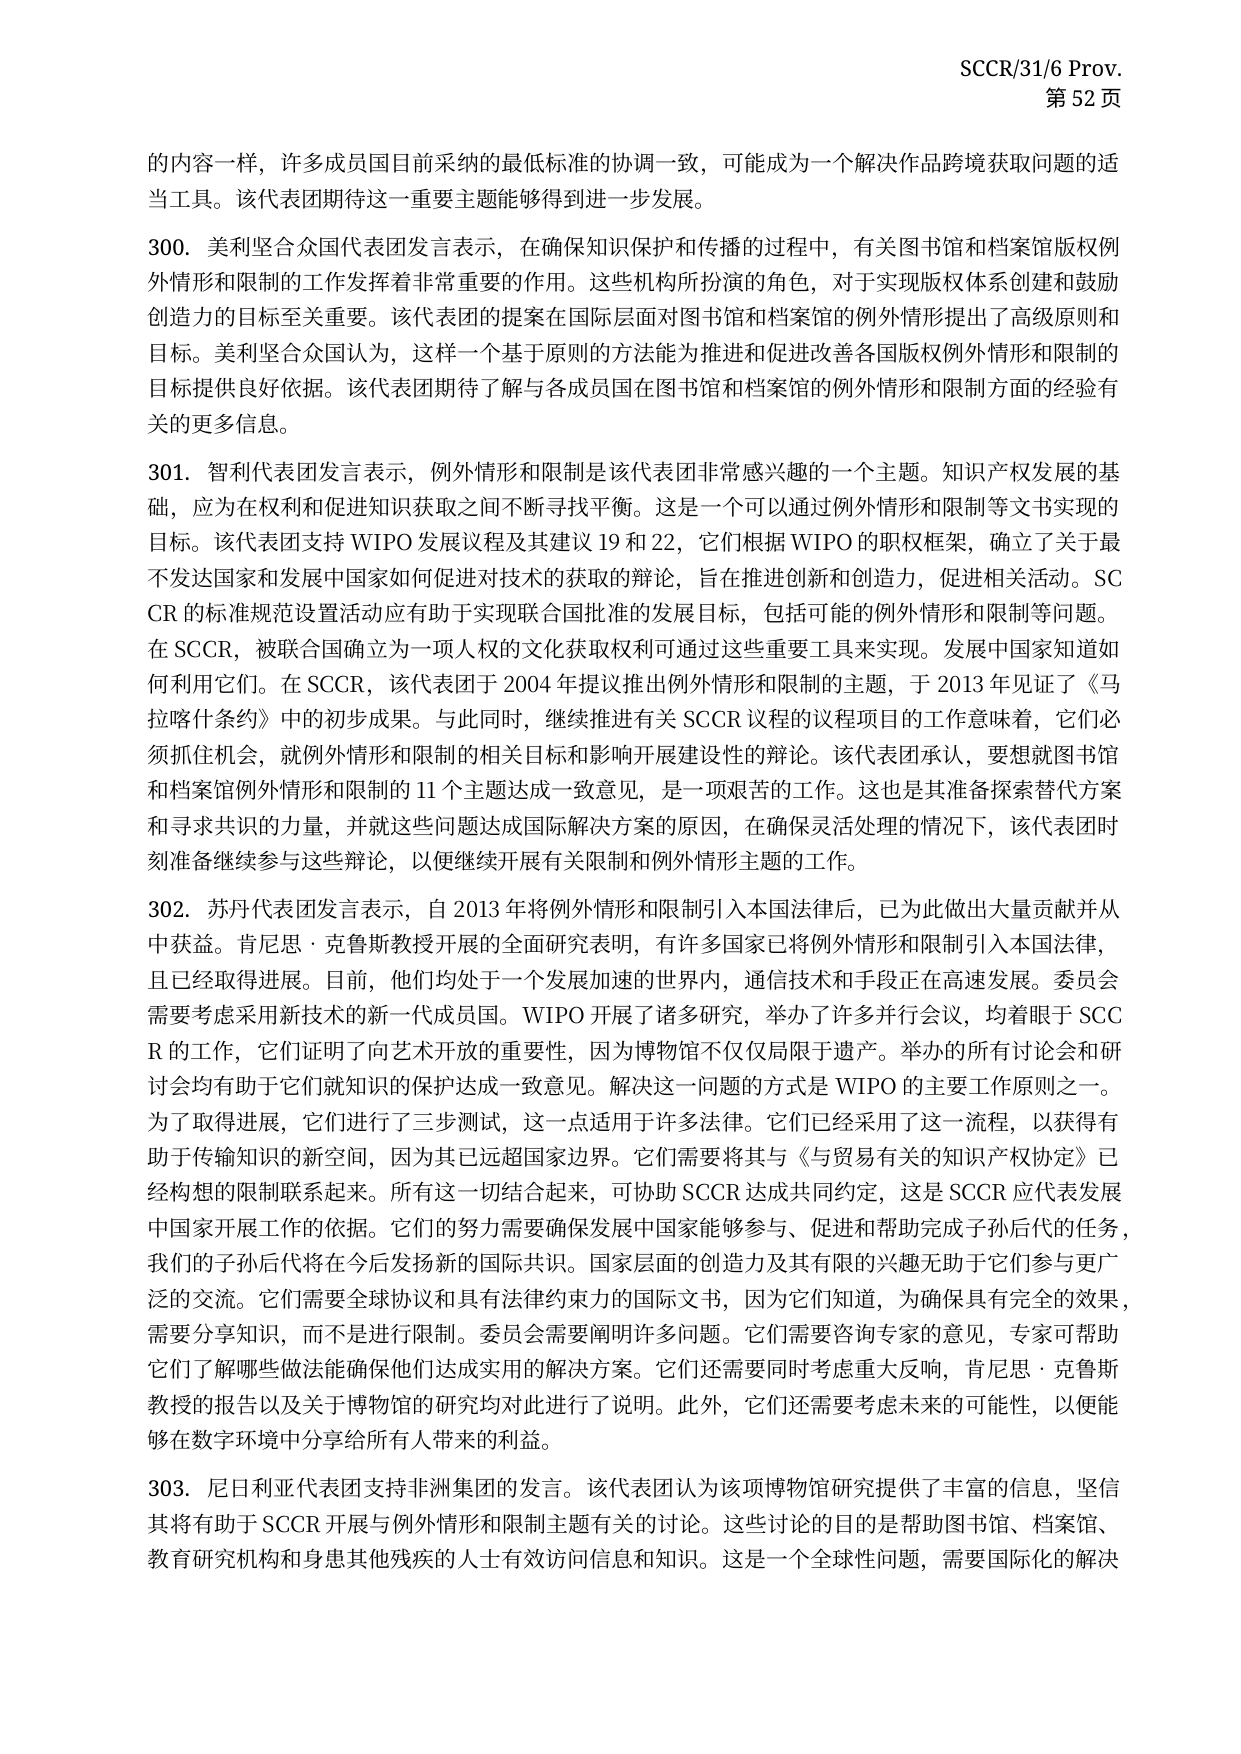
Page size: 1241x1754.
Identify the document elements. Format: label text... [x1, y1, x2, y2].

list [148, 142, 1122, 213]
list 智利代表团发言表示，例外情形和限制是该代表团非常感兴趣的一个主题。知识产权发展的基础，应为在权利和促进知识获取之间不断寻找平衡。这是一个可以通过例外情形和限制等文书实现的目标。该代表团支持WIPO发展议程及其建议19和22，它们根据WIPO的职权框架，确立了关于最不发达国家和发展中国家如何促进对技术的获取的辩论，旨在推进创新和创造力，促进相关活动。SCCR的标准规范设置活动应有助于实现联合国批准的发展目标，包括可能的例外情形和限制等问题。在SCCR，被联合国确立为一项人权的文化获取权利可通过这些重要工具来实现。发展中国家知道如何利用它们。在SCCR，该代表团于2004年提议推出例外情形和限制的主题，于2013年见证了《马拉喀什条约》中的初步成果。与此同时，继续推进有关SCCR议程的议程项目的工作意味着，它们必须抓住机会，就例外情形和限制的相关目标和影响开展建设性的辩论。该代表团承认，要想就图书馆和档案馆例外情形和限制的11个主题达成一致意见，是一项艰苦的工作。这也是其准备探索替代方案和寻求共识的力量，并就这些问题达成国际解决方案的原因，在确保灵活处理的情况下，该代表团时刻准备继续参与这些辩论，以便继续开展有关限制和例外情形主题的工作。 [148, 451, 1122, 876]
list 美利坚合众国代表团发言表示，在确保知识保护和传播的过程中，有关图书馆和档案馆版权例外情形和限制的工作发挥着非常重要的作用。这些机构所扮演的角色，对于实现版权体系创建和鼓励创造力的目标至关重要。该代表团的提案在国际层面对图书馆和档案馆的例外情形提出了高级原则和目标。美利坚合众国认为，这样一个基于原则的方法能为推进和促进改善各国版权例外情形和限制的目标提供良好依据。该代表团期待了解与各成员国在图书馆和档案馆的例外情形和限制方面的经验有关的更多信息。 [148, 226, 1122, 438]
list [148, 1467, 1122, 1574]
list 苏丹代表团发言表示，自2013年将例外情形和限制引入本国法律后，已为此做出大量贡献并从中获益。肯尼思•克鲁斯教授开展的全面研究表明，有许多国家已将例外情形和限制引入本国法律，且已经取得进展。目前，他们均处于一个发展加速的世界内，通信技术和手段正在高速发展。委员会需要考虑采用新技术的新一代成员国。WIPO开展了诸多研究，举办了许多并行会议，均着眼于SCCR的工作，它们证明了向艺术开放的重要性，因为博物馆不仅仅局限于遗产。举办的所有讨论会和研讨会均有助于它们就知识的保护达成一致意见。解决这一问题的方式是WIPO的主要工作原则之一。为了取得进展，它们进行了三步测试，这一点适用于许多法律。它们已经采用了这一流程，以获得有助于传输知识的新空间，因为其已远超国家边界。它们需要将其与《与贸易有关的知识产权协定》已经构想的限制联系起来。所有这一切结合起来，可协助SCCR达成共同约定，这是SCCR应代表发展中国家开展工作的依据。它们的努力需要确保发展中国家能够参与、促进和帮助完成子孙后代的任务，我们的子孙后代将在今后发扬新的国际共识。国家层面的创造力及其有限的兴趣无助于它们参与更广泛的交流。它们需要全球协议和具有法律约束力的国际文书，因为它们知道，为确保具有完全的效果，需要分享知识，而不是进行限制。委员会需要阐明许多问题。它们需要咨询专家的意见，专家可帮助它们了解哪些做法能确保他们达成实用的解决方案。它们还需要同时考虑重大反响，肯尼思•克鲁斯教授的报告以及关于博物馆的研究均对此进行了说明。此外，它们还需要考虑未来的可能性，以便能够在数字环境中分享给所有人带来的利益。 [148, 888, 1122, 1455]
